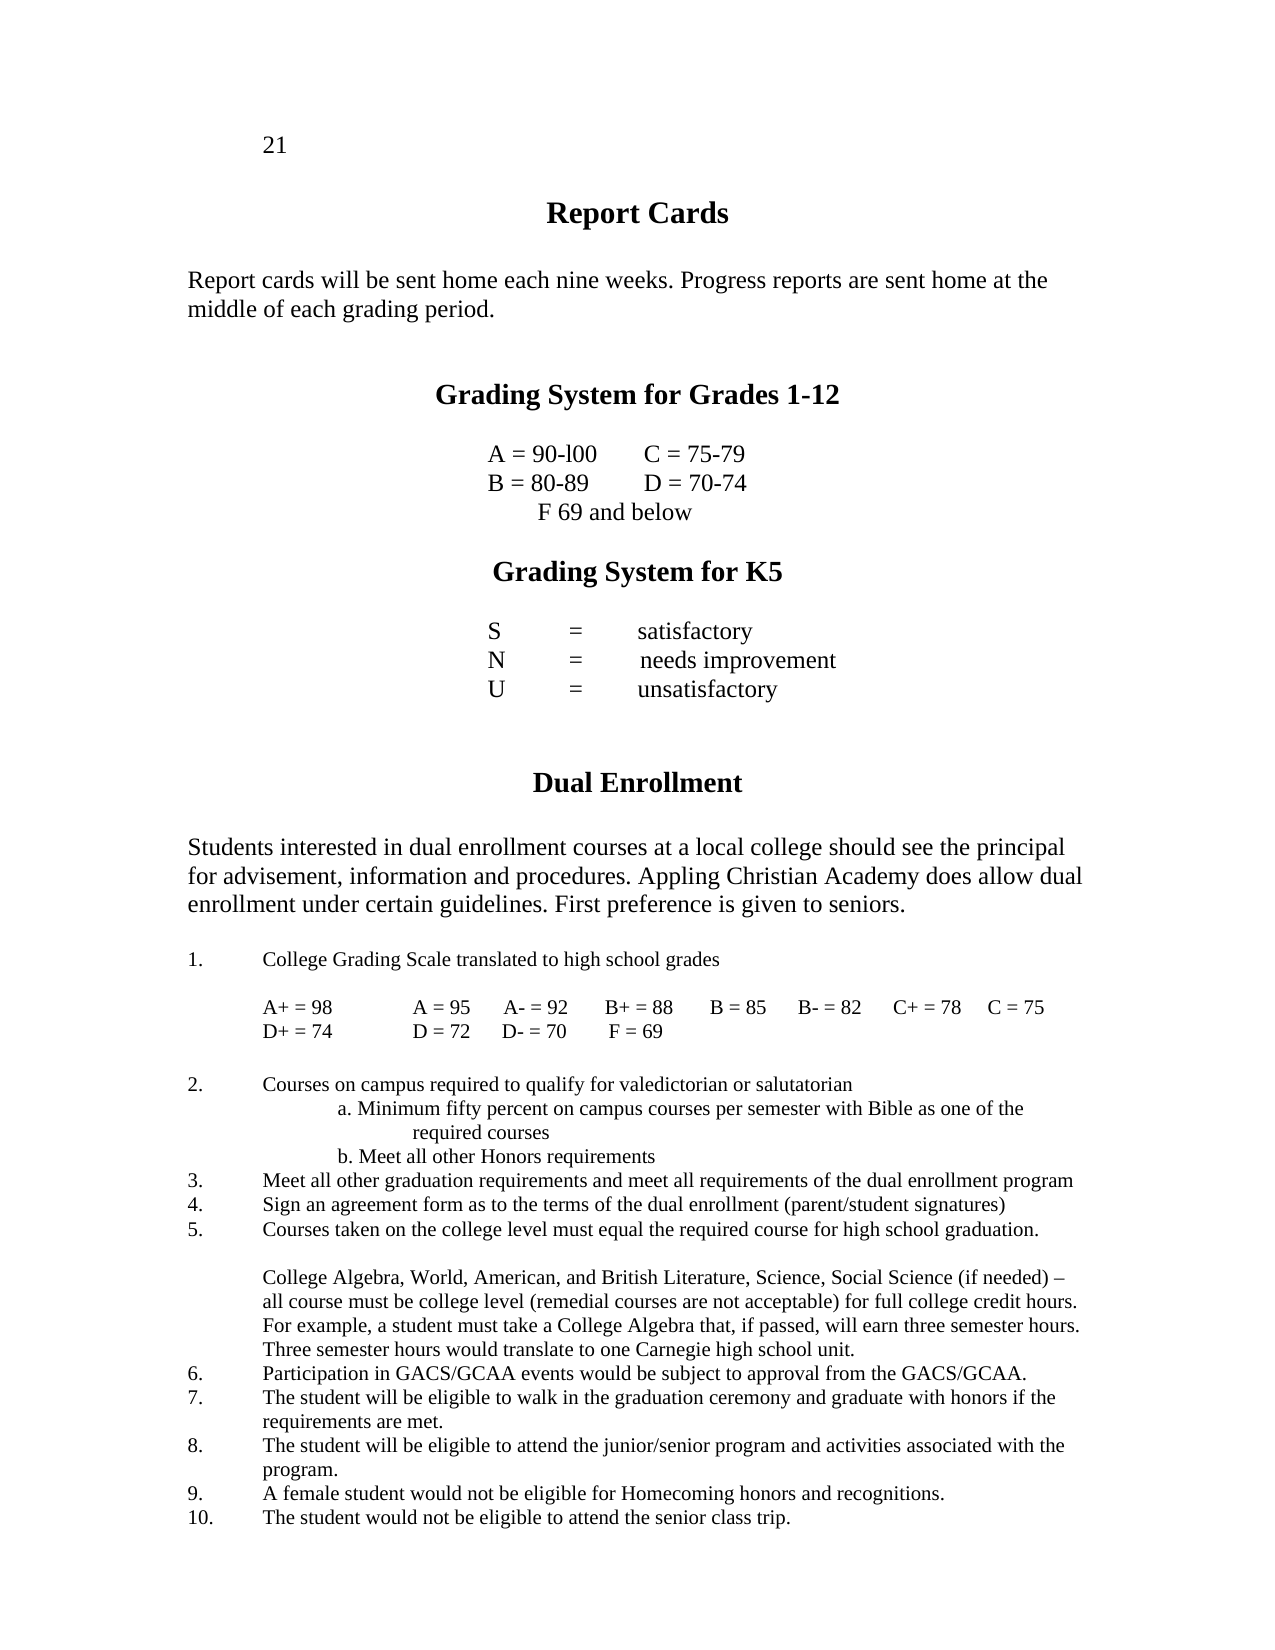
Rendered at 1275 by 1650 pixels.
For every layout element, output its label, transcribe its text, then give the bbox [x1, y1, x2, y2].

text F 69 and below [487, 497, 1087, 525]
text Grading System for K5 [187, 554, 1087, 588]
text 10. The student would not be eligible to attend the senior class trip. [187, 1505, 1087, 1529]
text College Algebra, World, American, and British Literature, Science, Social Science (if needed) – all course must be college level (remedial courses are not acceptable) for full college credit hours. For example, a student must take a College Algebra that, if passed, will earn three semester hours. Three semester hours would translate to one Carnegie high school unit. [262, 1264, 1087, 1361]
text A = 90-l00 C = 75-79 B = 80-89 D = 70-74 [487, 410, 1087, 497]
text Report cards will be sent home each nine weeks. Progress reports are sent home at the middle of each grading period. [187, 266, 1087, 323]
text 4. Sign an agreement form as to the terms of the dual enrollment (parent/student signatures) [187, 1192, 1087, 1216]
text Grading System for Grades 1-12 [187, 377, 1087, 410]
text 2. Courses on campus required to qualify for valedictorian or salutatorian [187, 1072, 1087, 1096]
text 3. Meet all other graduation requirements and meet all requirements of the dual enrollment program [187, 1168, 1087, 1192]
text Dual Enrollment [187, 765, 1087, 798]
text 9. A female student would not be eligible for Homecoming honors and recognitions. [187, 1481, 1087, 1505]
text A+ = 98 A = 95 A- = 92 B+ = 88 B = 85 B- = 82 C+ = 78 C = 75 [187, 995, 1087, 1019]
text S = satisfactory [487, 616, 1087, 645]
text Students interested in dual enrollment courses at a local college should see the principal for advisement, information and procedures. Appling Christian Academy does allow dual enrollment under certain guidelines. First preference is given to seniors. [187, 832, 1087, 918]
text D+ = 74 D = 72 D- = 70 F = 69 [187, 1019, 1087, 1043]
text 7. The student will be eligible to walk in the graduation ceremony and graduate with honors if the requirements are met. [187, 1385, 1087, 1433]
text 6. Participation in GACS/GCAA events would be subject to approval from the GACS/GCAA. [187, 1361, 1087, 1385]
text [187, 104, 1087, 159]
text a. Minimum fifty percent on campus courses per semester with Bible as one of the required courses [187, 1096, 1087, 1144]
text U = unsatisfactory [187, 674, 1087, 703]
text 1. College Grading Scale translated to high school grades [187, 947, 1087, 971]
text 5. Courses taken on the college level must equal the required course for high school graduation. [187, 1216, 1087, 1241]
text N = needs improvement [487, 645, 1087, 674]
text b. Meet all other Honors requirements [187, 1144, 1087, 1168]
text 8. The student will be eligible to attend the junior/senior program and activities associated with the program. [187, 1433, 1087, 1481]
text Report Cards [187, 194, 1087, 230]
